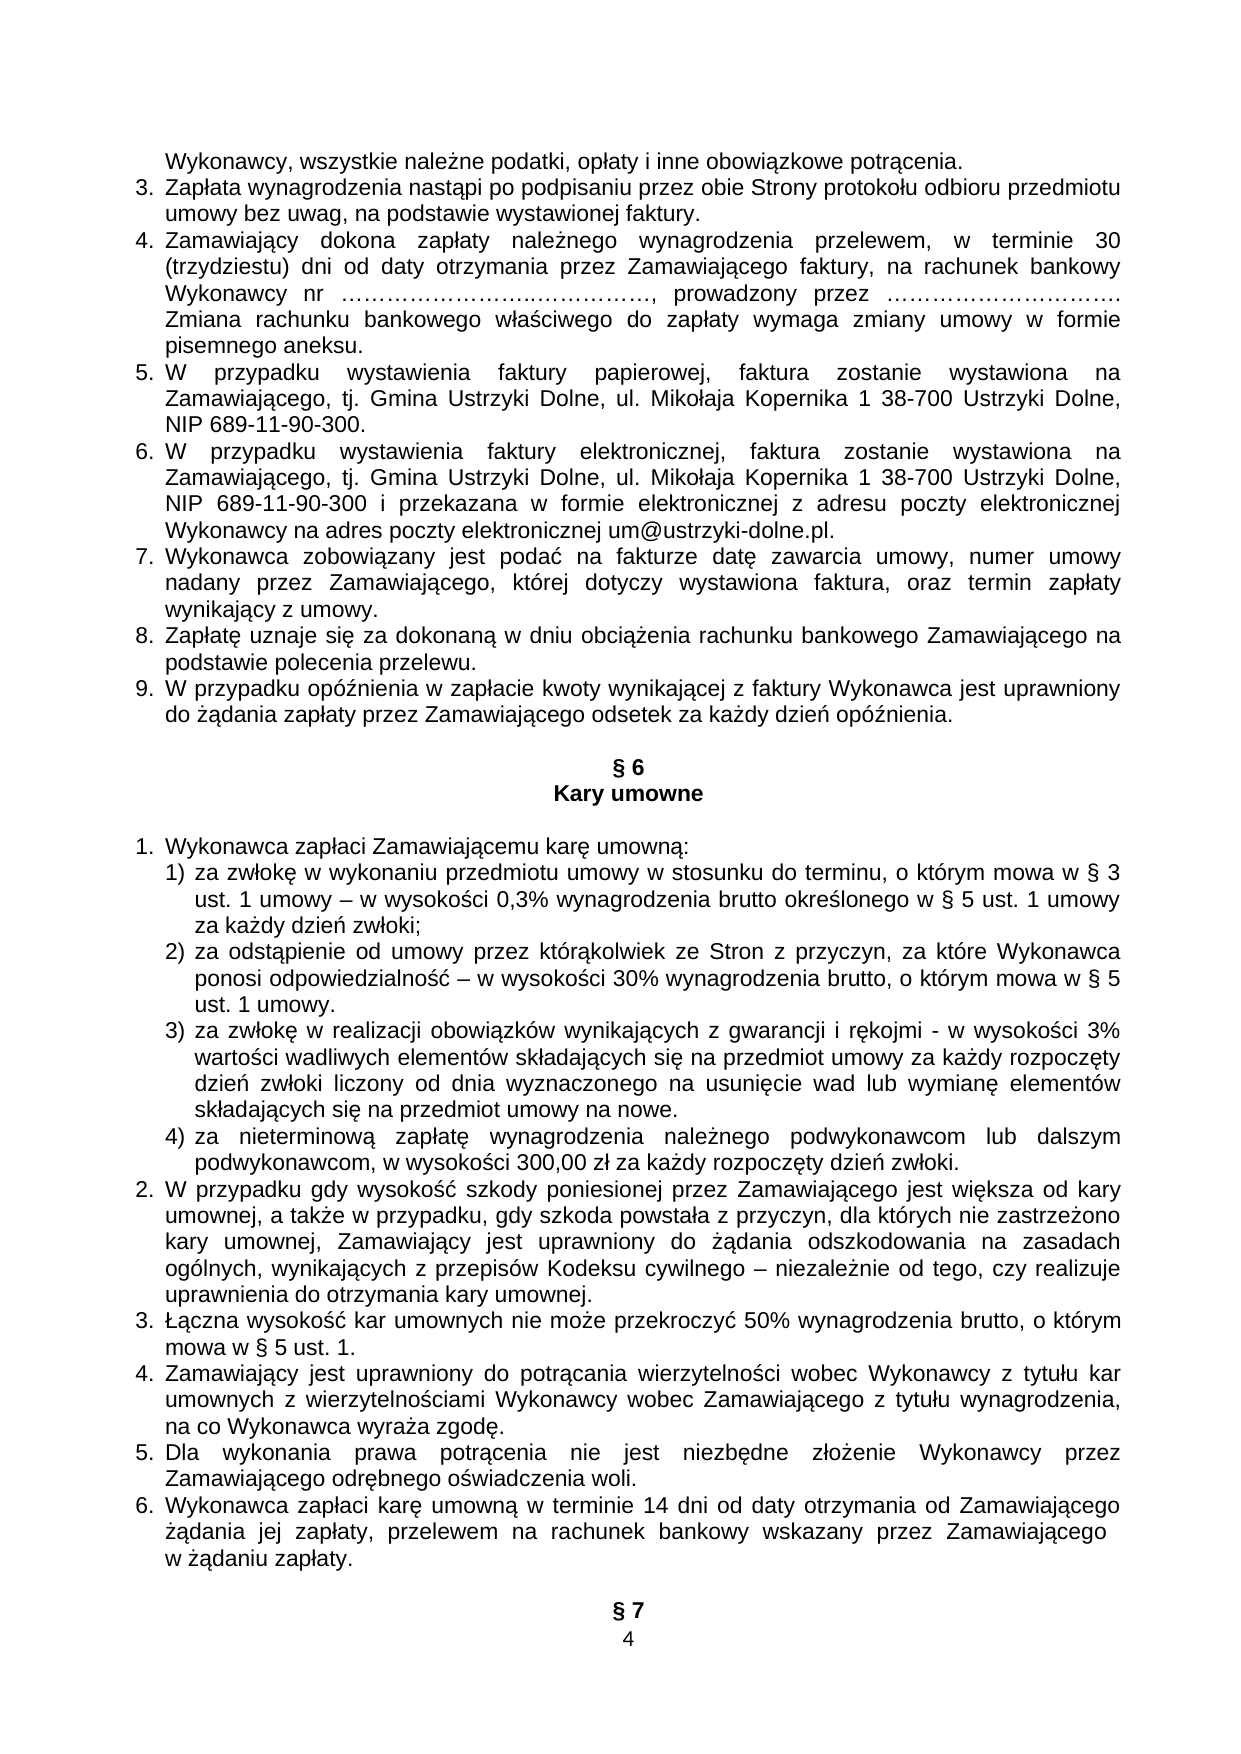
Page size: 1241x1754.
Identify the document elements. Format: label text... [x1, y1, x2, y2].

subtitle Łączna wysokość kar umownych nie może przekroczyć 50% wynagrodzenia brutto, o którym mowa w § 5 ust. 1. [135, 1307, 1121, 1360]
list Wykonawca zapłaci Zamawiającemu karę umowną: [135, 833, 1121, 859]
list za nieterminową zapłatę wynagrodzenia należnego podwykonawcom lub dalszym podwykonawcom, w wysokości 300,00 zł za każdy rozpoczęty dzień zwłoki. [165, 1123, 1121, 1176]
list Wykonawca zapłaci karę umowną w terminie 14 dni od daty otrzymania od Zamawiającego żądania jej zapłaty, przelewem na rachunek bankowy wskazany przez Zamawiającego w żądaniu zapłaty. [135, 1492, 1121, 1571]
list Zamawiający dokona zapłaty należnego wynagrodzenia przelewem, w terminie 30 (trzydziestu) dni od daty otrzymania przez Zamawiającego faktury, na rachunek bankowy Wykonawcy nr ……………………..……………, prowadzony przez …………………………. Zmiana rachunku bankowego właściwego do zapłaty wymaga zmiany umowy w formie pisemnego aneksu. [135, 227, 1121, 358]
list za odstąpienie od umowy przez którąkolwiek ze Stron z przyczyn, za które Wykonawca ponosi odpowiedzialność – w wysokości 30% wynagrodzenia brutto, o którym mowa w § 5 ust. 1 umowy. [165, 938, 1121, 1017]
list Zapłata wynagrodzenia nastąpi po podpisaniu przez obie Strony protokołu odbioru przedmiotu umowy bez uwag, na podstawie wystawionej faktury. [135, 174, 1121, 227]
list W przypadku wystawienia faktury papierowej, faktura zostanie wystawiona na Zamawiającego, tj. Gmina Ustrzyki Dolne, ul. Mikołaja Kopernika 1 38-700 Ustrzyki Dolne, NIP 689-11-90-300. [135, 358, 1121, 438]
text § 7 [135, 1597, 1121, 1623]
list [135, 148, 1121, 174]
subtitle Kary umowne [135, 780, 1121, 807]
list Wykonawca zobowiązany jest podać na fakturze datę zawarcia umowy, numer umowy nadany przez Zamawiającego, której dotyczy wystawiona faktura, oraz termin zapłaty wynikający z umowy. [135, 543, 1121, 622]
list W przypadku opóźnienia w zapłacie kwoty wynikającej z faktury Wykonawca jest uprawniony do żądania zapłaty przez Zamawiającego odsetek za każdy dzień opóźnienia. [135, 675, 1121, 727]
list Zapłatę uznaje się za dokonaną w dniu obciążenia rachunku bankowego Zamawiającego na podstawie polecenia przelewu. [135, 622, 1121, 675]
list za zwłokę w realizacji obowiązków wynikających z gwarancji i rękojmi - w wysokości 3% wartości wadliwych elementów składających się na przedmiot umowy za każdy rozpoczęty dzień zwłoki liczony od dnia wyznaczonego na usunięcie wad lub wymianę elementów składających się na przedmiot umowy na nowe. [165, 1017, 1121, 1123]
text § 6 [135, 754, 1121, 780]
list W przypadku wystawienia faktury elektronicznej, faktura zostanie wystawiona na Zamawiającego, tj. Gmina Ustrzyki Dolne, ul. Mikołaja Kopernika 1 38-700 Ustrzyki Dolne, NIP 689-11-90-300 i przekazana w formie elektronicznej z adresu poczty elektronicznej Wykonawcy na adres poczty elektronicznej um@ustrzyki-dolne.pl. [135, 438, 1121, 543]
list W przypadku gdy wysokość szkody poniesionej przez Zamawiającego jest większa od kary umownej, a także w przypadku, gdy szkoda powstała z przyczyn, dla których nie zastrzeżono kary umownej, Zamawiający jest uprawniony do żądania odszkodowania na zasadach ogólnych, wynikających z przepisów Kodeksu cywilnego – niezależnie od tego, czy realizuje uprawnienia do otrzymania kary umownej. [135, 1176, 1121, 1307]
list za zwłokę w wykonaniu przedmiotu umowy w stosunku do terminu, o którym mowa w § 3 ust. 1 umowy – w wysokości 0,3% wynagrodzenia brutto określonego w § 5 ust. 1 umowy za każdy dzień zwłoki; [165, 859, 1121, 938]
list Dla wykonania prawa potrącenia nie jest niezbędne złożenie Wykonawcy przez Zamawiającego odrębnego oświadczenia woli. [135, 1439, 1121, 1492]
list Zamawiający jest uprawniony do potrącania wierzytelności wobec Wykonawcy z tytułu kar umownych z wierzytelnościami Wykonawcy wobec Zamawiającego z tytułu wynagrodzenia, na co Wykonawca wyraża zgodę. [135, 1360, 1121, 1439]
